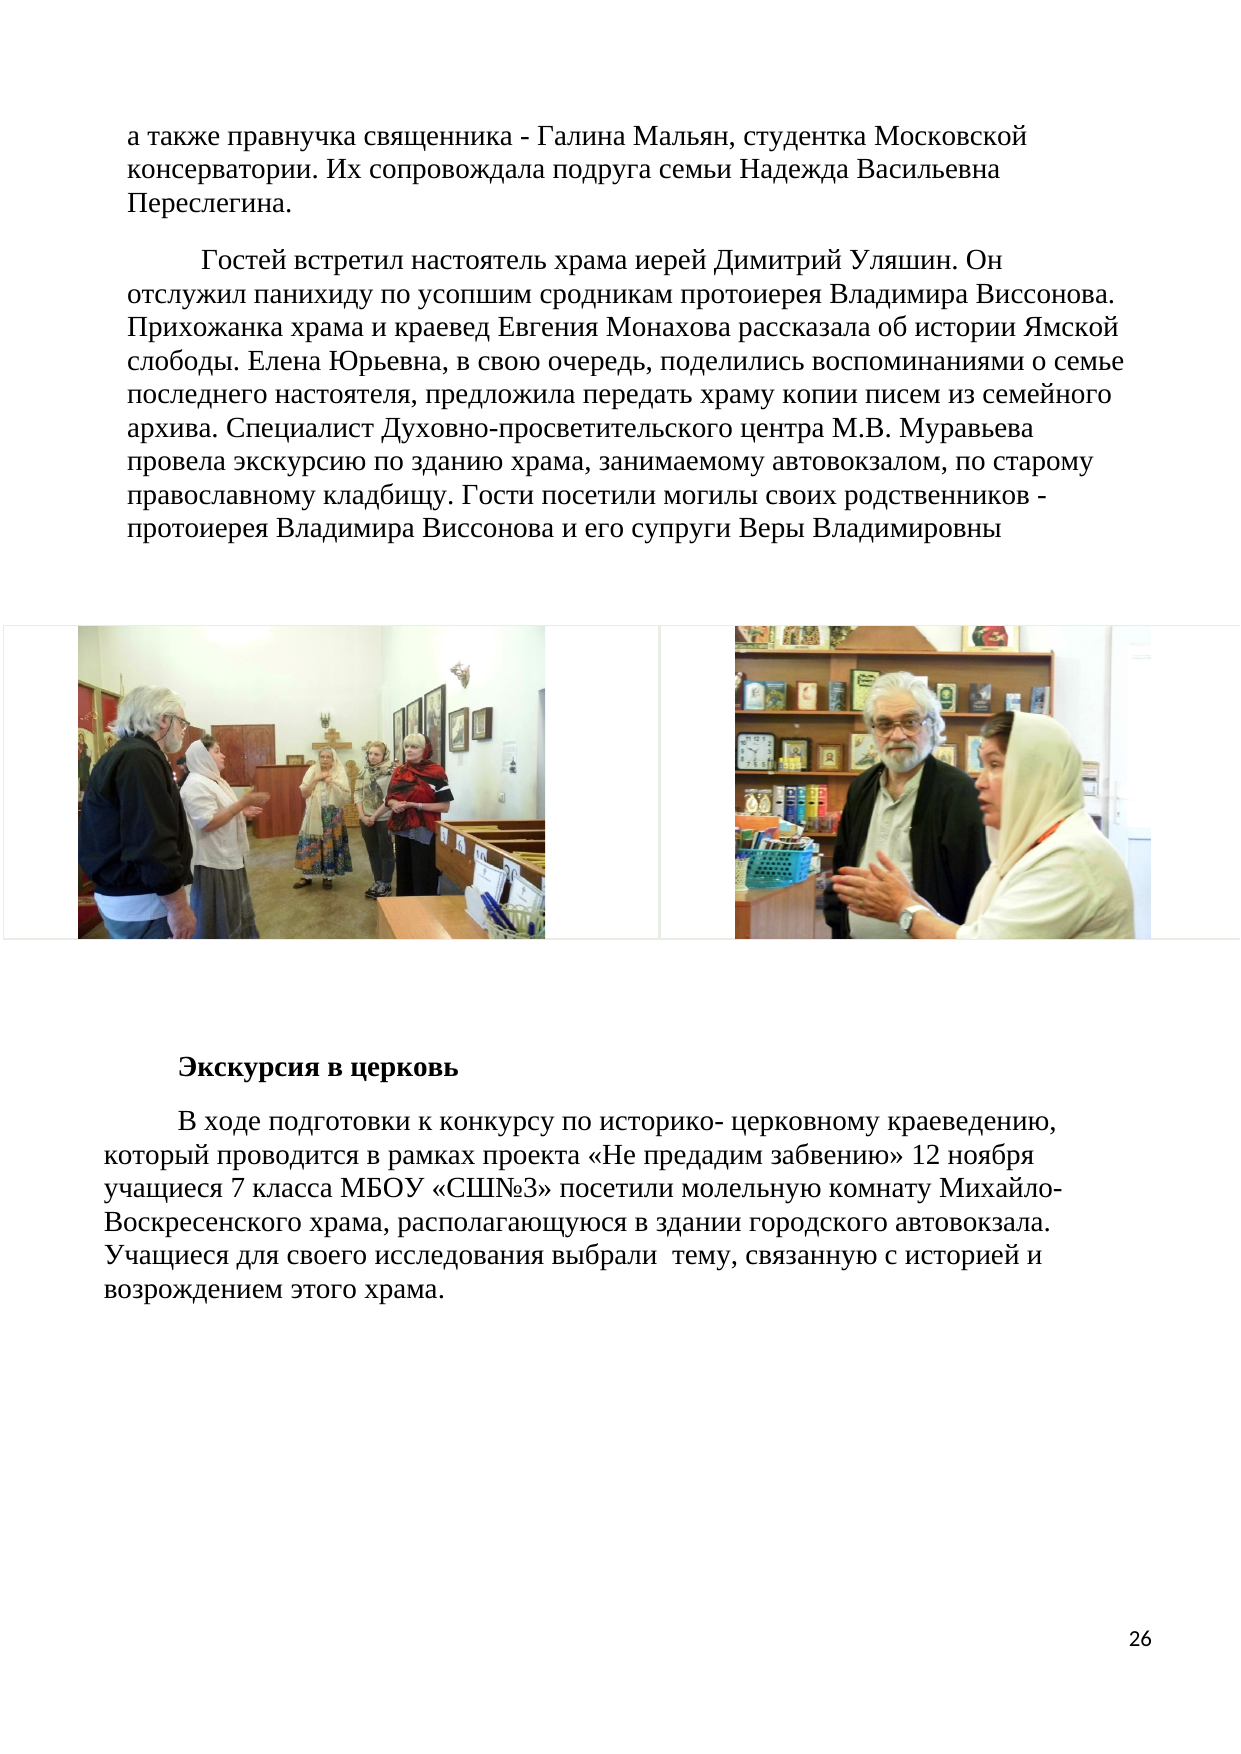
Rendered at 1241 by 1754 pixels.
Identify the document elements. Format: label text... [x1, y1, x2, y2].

text Экскурсия в церковь [103, 1049, 1152, 1082]
picture [735, 626, 1151, 939]
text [127, 118, 1128, 219]
text В ходе подготовки к конкурсу по историко- церковному краеведению, который проводится в рамках проекта «Не предадим забвению» 12 ноября учащиеся 7 класса МБОУ «СШ№3» посетили молельную комнату Михайло-Воскресенского храма, располагающуюся в здании городского автовокзала. Учащиеся для своего исследования выбрали тему, связанную с историей и возрождением этого храма. [103, 1103, 1152, 1304]
text Гостей встретил настоятель храма иерей Димитрий Уляшин. Он отслужил панихиду по усопшим сродникам протоиерея Владимира Виссонова. Прихожанка храма и краевед Евгения Монахова рассказала об истории Ямской слободы. Елена Юрьевна, в свою очередь, поделились воспоминаниями о семье последнего настоятеля, предложила передать храму копии писем из семейного архива. Специалист Духовно-просветительского центра М.В. Муравьева провела экскурсию по зданию храма, занимаемому автовокзалом, по старому православному кладбищу. Гости посетили могилы своих родственников - протоиерея Владимира Виссонова и его супруги Веры Владимировны [127, 242, 1128, 544]
picture [78, 626, 546, 939]
